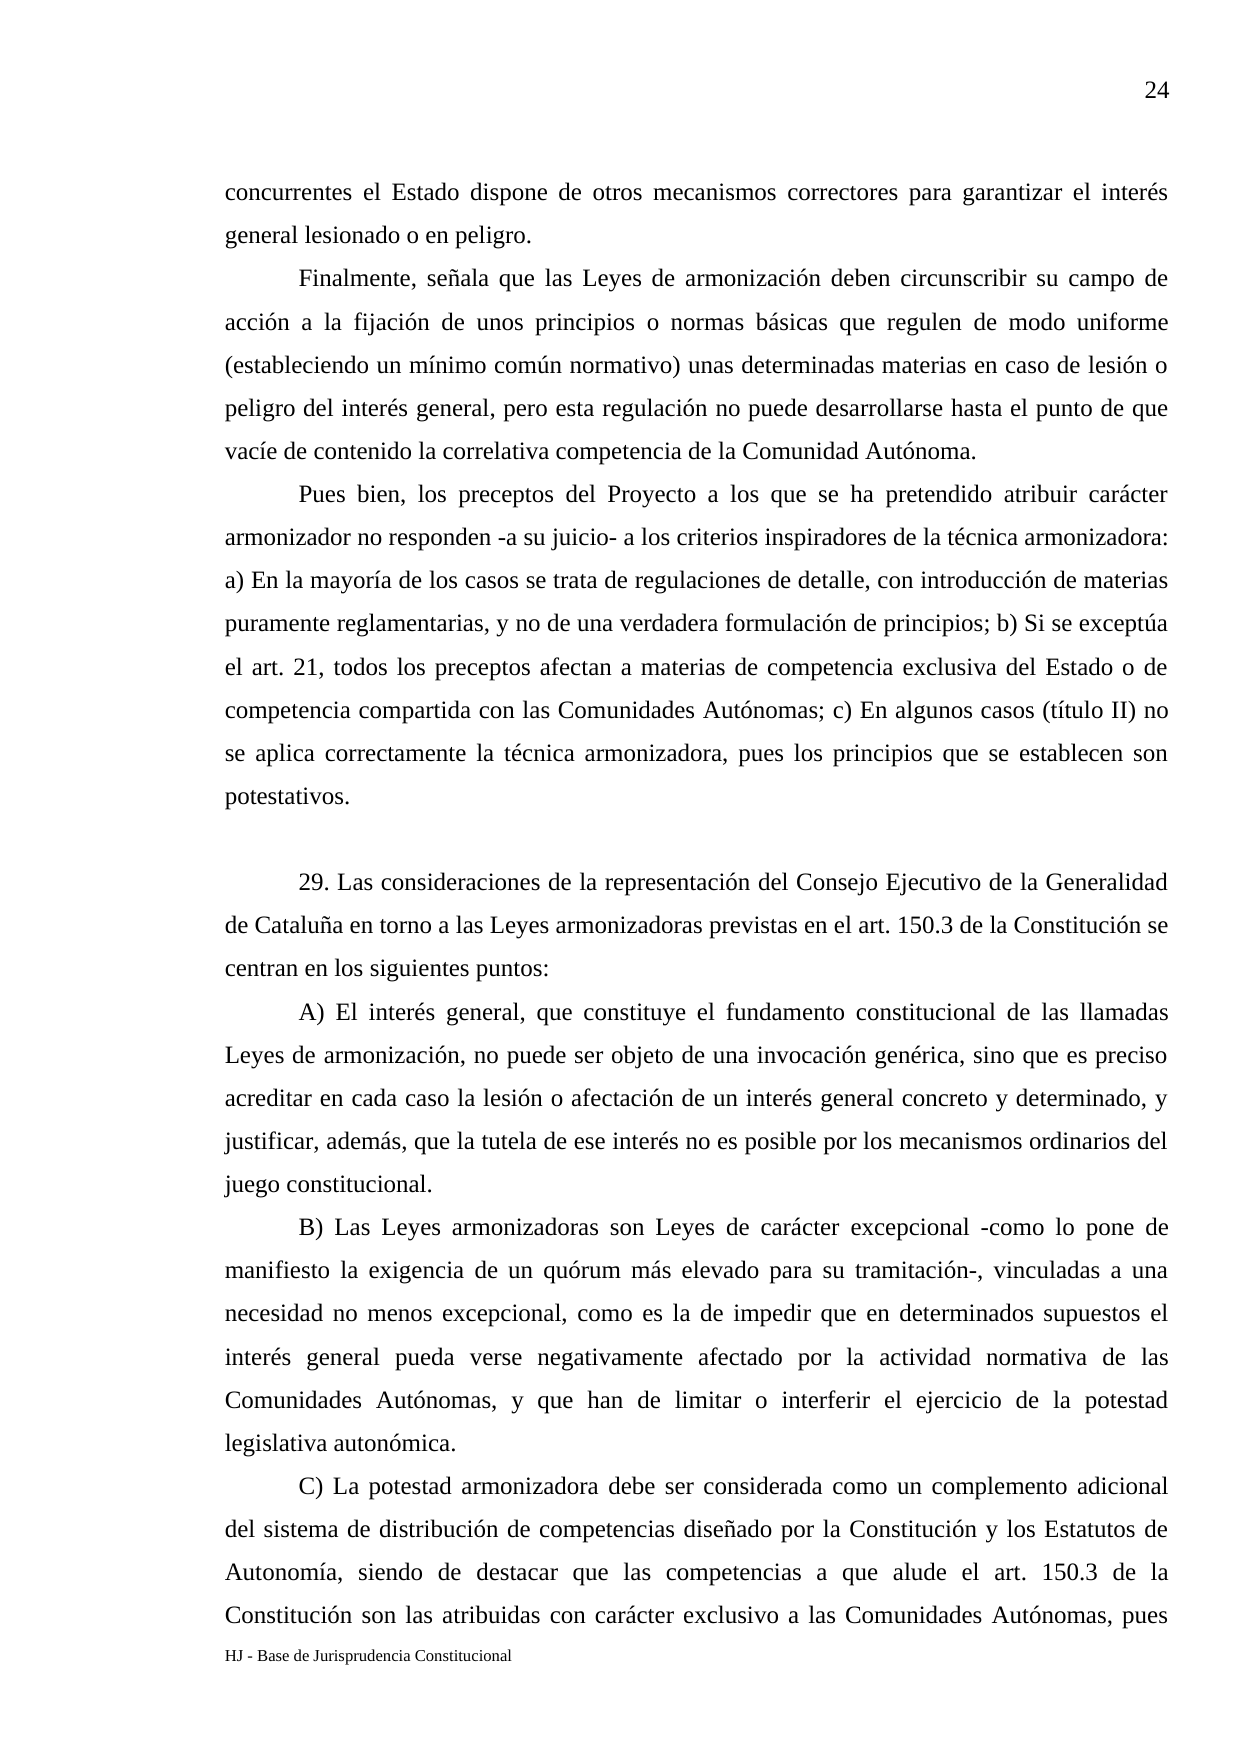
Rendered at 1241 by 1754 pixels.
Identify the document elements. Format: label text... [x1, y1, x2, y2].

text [224, 177, 1169, 249]
text B) Las Leyes armonizadoras son Leyes de carácter excepcional -como lo pone de manifiesto la exigencia de un quórum más elevado para su tramitación-, vinculadas a una necesidad no menos excepcional, como es la de impedir que en determinados supuestos el interés general pueda verse negativamente afectado por la actividad normativa de las Comunidades Autónomas, y que han de limitar o interferir el ejercicio de la potestad legislativa autonómica. [224, 1212, 1169, 1457]
text Finalmente, señala que las Leyes de armonización deben circunscribir su campo de acción a la fijación de unos principios o normas básicas que regulen de modo uniforme (estableciendo un mínimo común normativo) unas determinadas materias en caso de lesión o peligro del interés general, pero esta regulación no puede desarrollarse hasta el punto de que vacíe de contenido la correlativa competencia de la Comunidad Autónoma. [224, 263, 1169, 465]
text 29. Las consideraciones de la representación del Consejo Ejecutivo de la Generalidad de Cataluña en torno a las Leyes armonizadoras previstas en el art. 150.3 de la Constitución se centran en los siguientes puntos: [224, 867, 1169, 982]
text A) El interés general, que constituye el fundamento constitucional de las llamadas Leyes de armonización, no puede ser objeto de una invocación genérica, sino que es preciso acreditar en cada caso la lesión o afectación de un interés general concreto y determinado, y justificar, además, que la tutela de ese interés no es posible por los mecanismos ordinarios del juego constitucional. [224, 997, 1169, 1198]
text Pues bien, los preceptos del Proyecto a los que se ha pretendido atribuir carácter armonizador no responden -a su juicio- a los criterios inspiradores de la técnica armonizadora: a) En la mayoría de los casos se trata de regulaciones de detalle, con introducción de materias puramente reglamentarias, y no de una verdadera formulación de principios; b) Si se exceptúa el art. 21, todos los preceptos afectan a materias de competencia exclusiva del Estado o de competencia compartida con las Comunidades Autónomas; c) En algunos casos (título II) no se aplica correctamente la técnica armonizadora, pues los principios que se establecen son potestativos. [224, 479, 1169, 810]
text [224, 1471, 1169, 1629]
